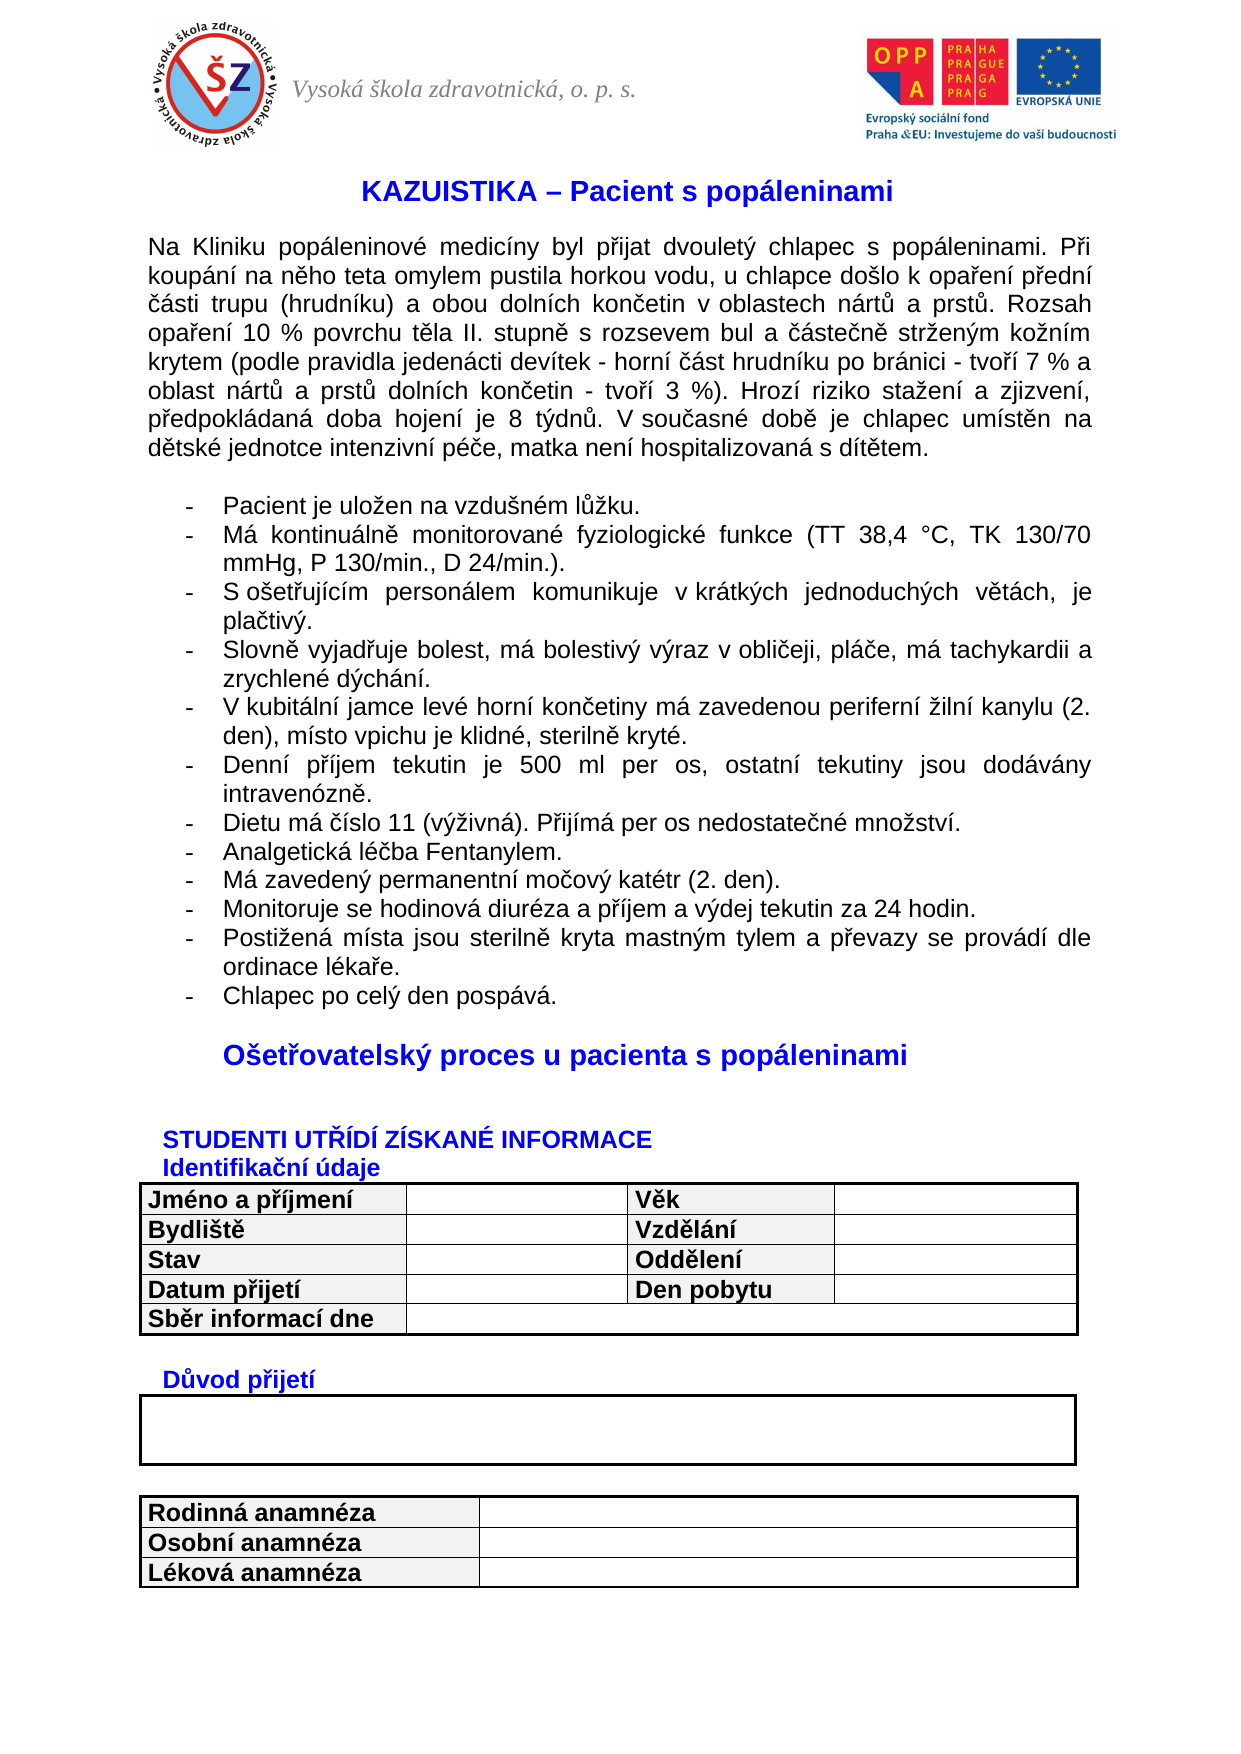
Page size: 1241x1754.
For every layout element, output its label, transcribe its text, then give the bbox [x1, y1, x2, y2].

table_header [480, 1498, 1076, 1527]
list Pacient je uložen na vzdušném lůžku. [185, 491, 1093, 519]
table_cell Vzdělání [628, 1215, 834, 1244]
subtitle STUDENTI UTŘÍDÍ ZÍSKANÉ INFORMACE [162, 1124, 1093, 1153]
list Postižená místa jsou sterilně kryta mastným tylem a převazy se provádí dle ordinace lékaře. [185, 923, 1093, 981]
table_cell Sběr informací dne [142, 1304, 406, 1333]
table_header Jméno a příjmení [142, 1185, 406, 1214]
table_cell [835, 1275, 1076, 1303]
text Ošetřovatelský proces u pacienta s popáleninami [223, 1038, 1093, 1072]
table_header Rodinná anamnéza [142, 1498, 479, 1527]
subtitle Identifikační údaje [162, 1153, 1093, 1182]
table_header [407, 1185, 627, 1214]
table_cell [480, 1528, 1076, 1557]
table_cell [407, 1275, 627, 1303]
table_cell [835, 1245, 1076, 1273]
table_cell Bydliště [142, 1215, 406, 1244]
list Slovně vyjadřuje bolest, má bolestivý výraz v obličeji, pláče, má tachykardii a zrychlené dýchání. [185, 635, 1093, 692]
list S ošetřujícím personálem komunikuje v krátkých jednoduchých větách, je plačtivý. [185, 577, 1093, 635]
subtitle Kazuistika – Pacient s popáleninami [162, 174, 1093, 208]
table_cell [835, 1215, 1076, 1244]
table_header [835, 1185, 1076, 1214]
list Má kontinuálně monitorované fyziologické funkce (TT 38,4 °C, TK 130/70 mmHg, P 130/min., D 24/min.). [185, 519, 1093, 577]
list Chlapec po celý den pospává. [185, 981, 1093, 1009]
list Má zavedený permanentní močový katétr (2. den). [185, 865, 1093, 894]
table_cell Datum přijetí [142, 1275, 406, 1303]
picture [153, 22, 277, 147]
picture [854, 26, 1122, 147]
text Na Kliniku popáleninové medicíny byl přijat dvouletý chlapec s popáleninami. Při koupání na něho teta omylem pustila horkou vodu, u chlapce došlo k opaření přední části trupu (hrudníku) a obou dolních končetin v oblastech nártů a prstů. Rozsah opaření 10 % povrchu těla II. stupně s rozsevem bul a částečně strženým kožním krytem (podle pravidla jedenácti devítek - horní část hrudníku po bránici - tvoří 7 % a oblast nártů a prstů dolních končetin - tvoří 3 %). Hrozí riziko stažení a zjizvení, předpokládaná doba hojení je 8 týdnů. V současné době je chlapec umístěn na dětské jednotce intenzivní péče, matka není hospitalizovaná s dítětem. [148, 232, 1093, 462]
table_cell [480, 1558, 1076, 1586]
table_header Věk [628, 1185, 834, 1214]
table_cell [407, 1304, 1076, 1333]
list V kubitální jamce levé horní končetiny má zavedenou periferní žilní kanylu (2. den), místo vpichu je klidné, sterilně kryté. [185, 692, 1093, 750]
table_cell Léková anamnéza [142, 1558, 479, 1586]
table_header [142, 1397, 1074, 1463]
list Monitoruje se hodinová diuréza a příjem a výdej tekutin za 24 hodin. [185, 894, 1093, 923]
table_cell Den pobytu [628, 1275, 834, 1303]
table_cell Stav [142, 1245, 406, 1273]
list Dietu má číslo 11 (výživná). Přijímá per os nedostatečné množství. [185, 808, 1093, 836]
table_cell Osobní anamnéza [142, 1528, 479, 1557]
table_cell [407, 1245, 627, 1273]
table_cell [407, 1215, 627, 1244]
table_cell Oddělení [628, 1245, 834, 1273]
list Analgetická léčba Fentanylem. [185, 836, 1093, 865]
list Denní příjem tekutin je 500 ml per os, ostatní tekutiny jsou dodávány intravenózně. [185, 750, 1093, 808]
subtitle Důvod přijetí [162, 1365, 1093, 1394]
